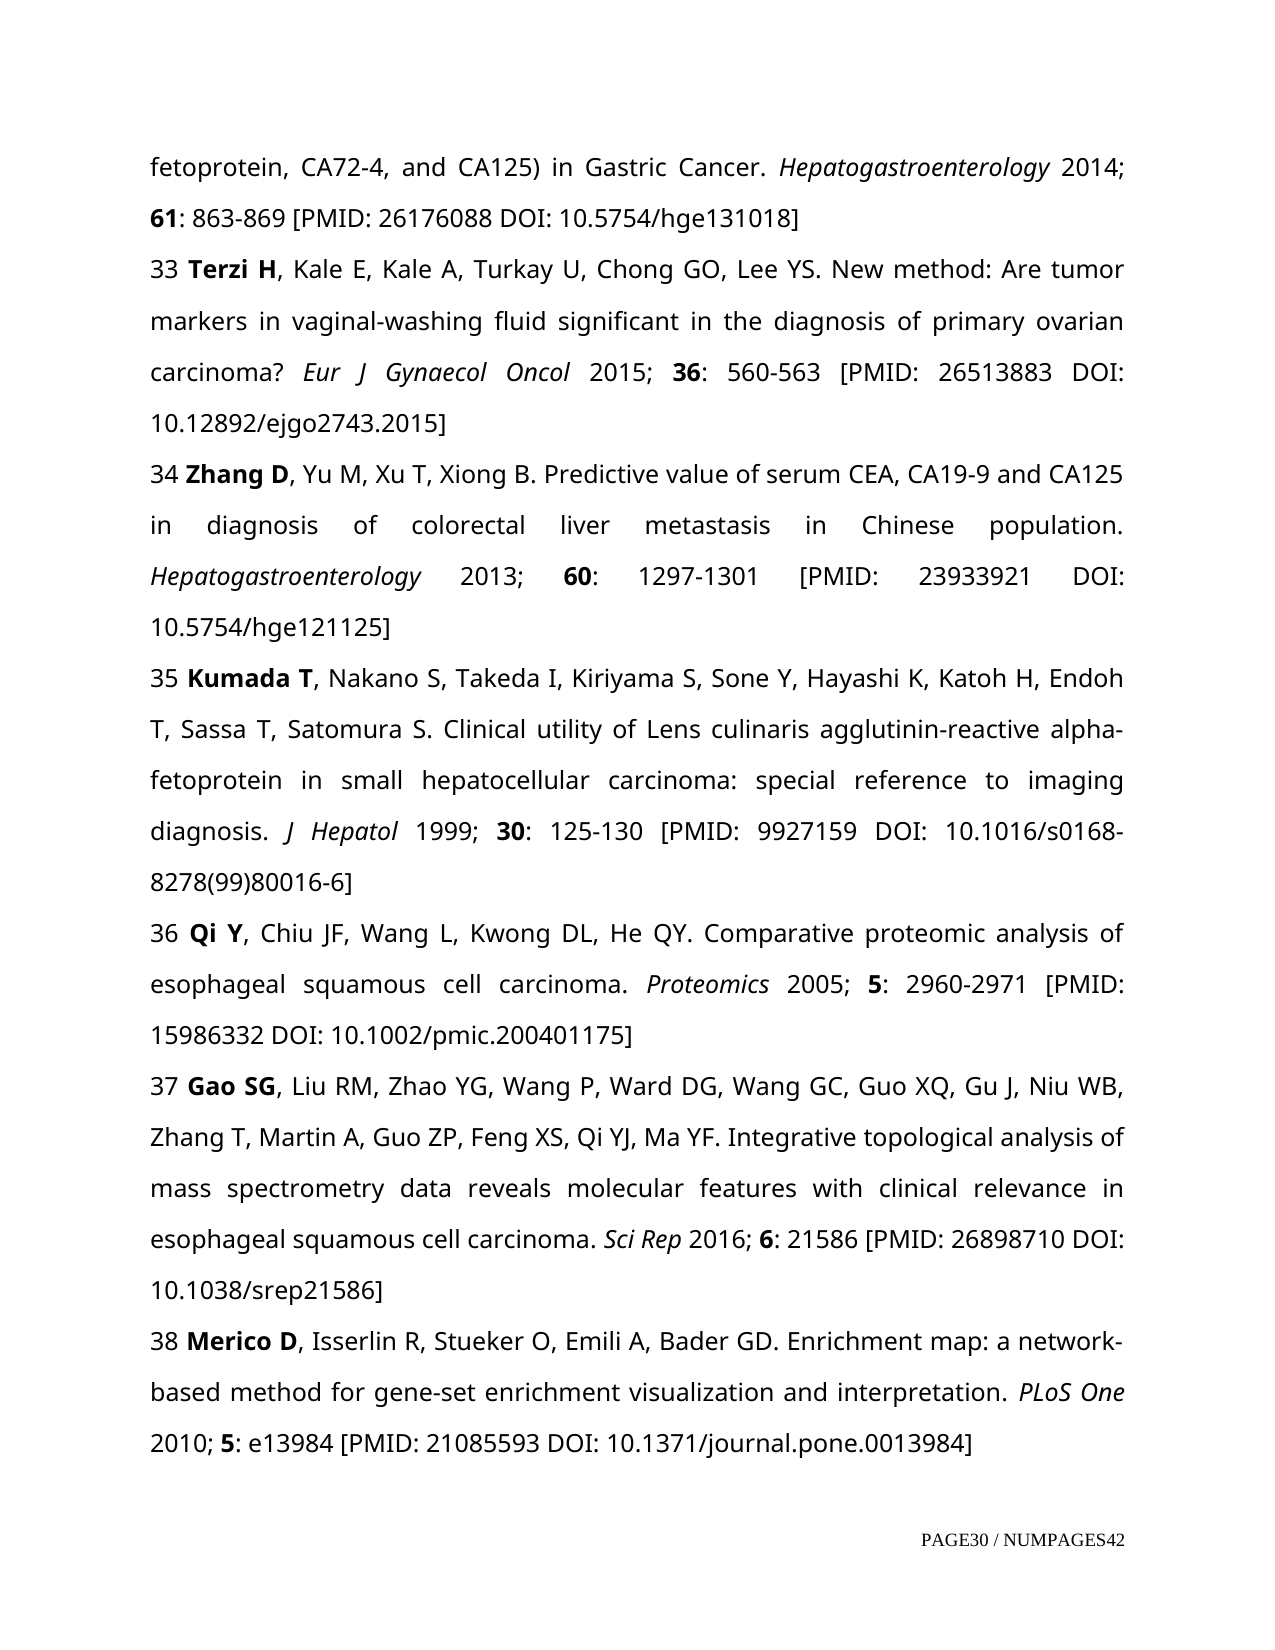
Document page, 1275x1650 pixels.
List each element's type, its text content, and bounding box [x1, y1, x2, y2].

text 36 Qi Y, Chiu JF, Wang L, Kwong DL, He QY. Comparative proteomic analysis of esophageal squamous cell carcinoma. Proteomics 2005; 5: 2960-2971 [PMID: 15986332 DOI: 10.1002/pmic.200401175] [150, 916, 1125, 1052]
text 34 Zhang D, Yu M, Xu T, Xiong B. Predictive value of serum CEA, CA19-9 and CA125 in diagnosis of colorectal liver metastasis in Chinese population. Hepatogastroenterology 2013; 60: 1297-1301 [PMID: 23933921 DOI: 10.5754/hge121125] [150, 456, 1125, 643]
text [150, 150, 1125, 235]
text 38 Merico D, Isserlin R, Stueker O, Emili A, Bader GD. Enrichment map: a network-based method for gene-set enrichment visualization and interpretation. PLoS One 2010; 5: e13984 [PMID: 21085593 DOI: 10.1371/journal.pone.0013984] [150, 1324, 1125, 1460]
text 37 Gao SG, Liu RM, Zhao YG, Wang P, Ward DG, Wang GC, Guo XQ, Gu J, Niu WB, Zhang T, Martin A, Guo ZP, Feng XS, Qi YJ, Ma YF. Integrative topological analysis of mass spectrometry data reveals molecular features with clinical relevance in esophageal squamous cell carcinoma. Sci Rep 2016; 6: 21586 [PMID: 26898710 DOI: 10.1038/srep21586] [150, 1069, 1125, 1307]
text 35 Kumada T, Nakano S, Takeda I, Kiriyama S, Sone Y, Hayashi K, Katoh H, Endoh T, Sassa T, Satomura S. Clinical utility of Lens culinaris agglutinin-reactive alpha-fetoprotein in small hepatocellular carcinoma: special reference to imaging diagnosis. J Hepatol 1999; 30: 125-130 [PMID: 9927159 DOI: 10.1016/s0168-8278(99)80016-6] [150, 660, 1125, 899]
text 33 Terzi H, Kale E, Kale A, Turkay U, Chong GO, Lee YS. New method: Are tumor markers in vaginal-washing fluid significant in the diagnosis of primary ovarian carcinoma? Eur J Gynaecol Oncol 2015; 36: 560-563 [PMID: 26513883 DOI: 10.12892/ejgo2743.2015] [150, 252, 1125, 439]
